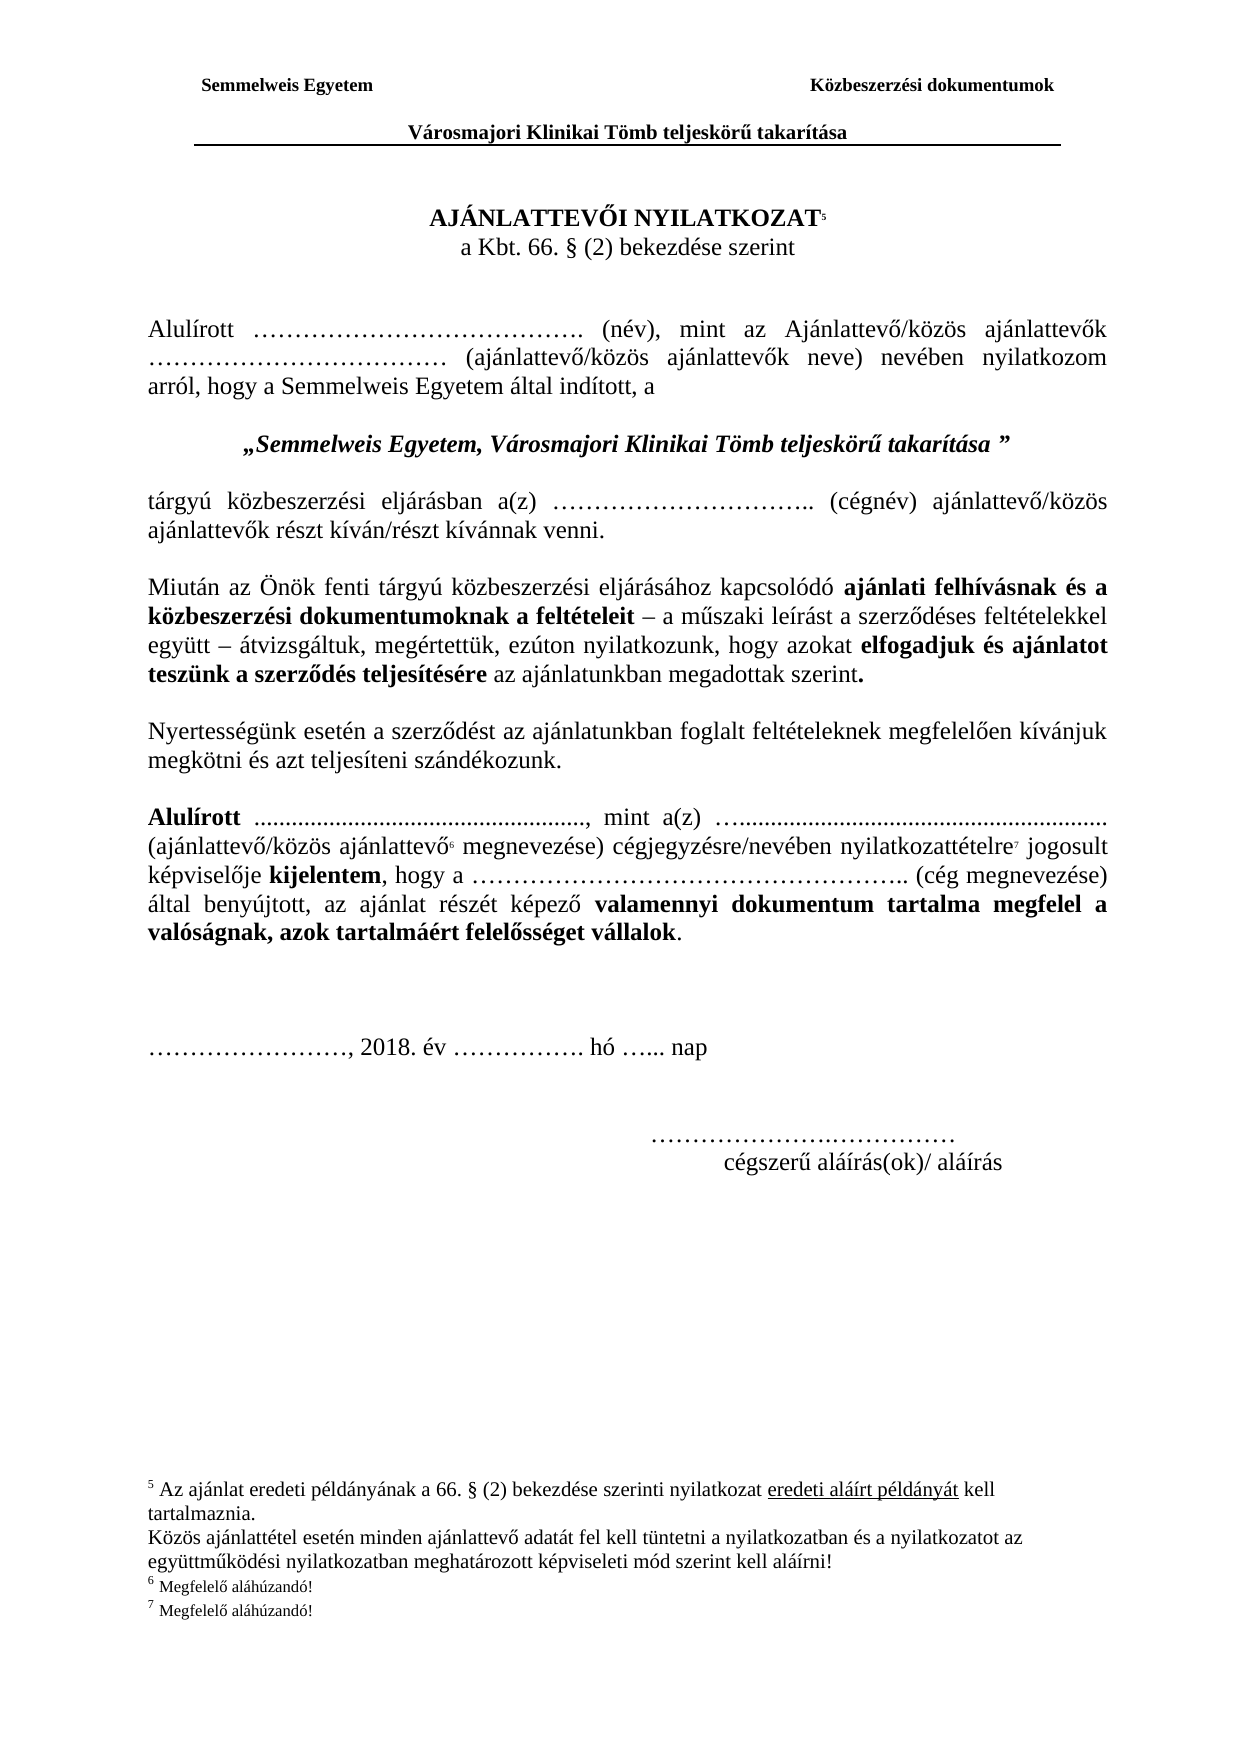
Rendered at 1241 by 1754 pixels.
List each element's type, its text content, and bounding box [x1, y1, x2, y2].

text AJÁNLATTEVŐI NYILATKOZAT [148, 203, 1108, 232]
text cégszerű aláírás(ok)/ aláírás [148, 1147, 1108, 1176]
text Miután az Önök fenti tárgyú közbeszerzési eljárásához kapcsolódó ajánlati felhívásnak és a közbeszerzési dokumentumoknak a feltételeit – a műszaki leírást a szerződéses feltételekkel együtt – átvizsgáltuk, megértettük, ezúton nyilatkozunk, hogy azokat elfogadjuk és ajánlatot teszünk a szerződés teljesítésére az ajánlatunkban megadottak szerint. [148, 572, 1108, 687]
text a Kbt. 66. § (2) bekezdése szerint [148, 232, 1108, 261]
text ………………….…………… [148, 1119, 1108, 1147]
text Alulírott ....................................................., mint a(z) …........................................................... (ajánlattevő/közös ajánlattevő megnevezése) cégjegyzésre/nevében nyilatkozattételre jogosult képviselője kijelentem, hogy a …………………………………………….. (cég megnevezése) által benyújtott, az ajánlat részét képező valamennyi dokumentum tartalma megfelel a valóságnak, azok tartalmáért felelősséget vállalok. [148, 802, 1108, 946]
text tárgyú közbeszerzési eljárásban a(z) ………………………….. (cégnév) ajánlattevő/közös ajánlattevők részt kíván/részt kívánnak venni. [148, 486, 1108, 544]
text ……………………, 2018. év ……………. hó …... nap [148, 1032, 1108, 1061]
text Alulírott …………………………………. (név), mint az Ajánlattevő/közös ajánlattevők ……………………………… (ajánlattevő/közös ajánlattevők neve) nevében nyilatkozom arról, hogy a Semmelweis Egyetem által indított, a [148, 314, 1108, 400]
text „Semmelweis Egyetem, Városmajori Klinikai Tömb teljeskörű takarítása ” [148, 429, 1108, 457]
text Nyertességünk esetén a szerződést az ajánlatunkban foglalt feltételeknek megfelelően kívánjuk megkötni és azt teljesíteni szándékozunk. [148, 716, 1108, 774]
